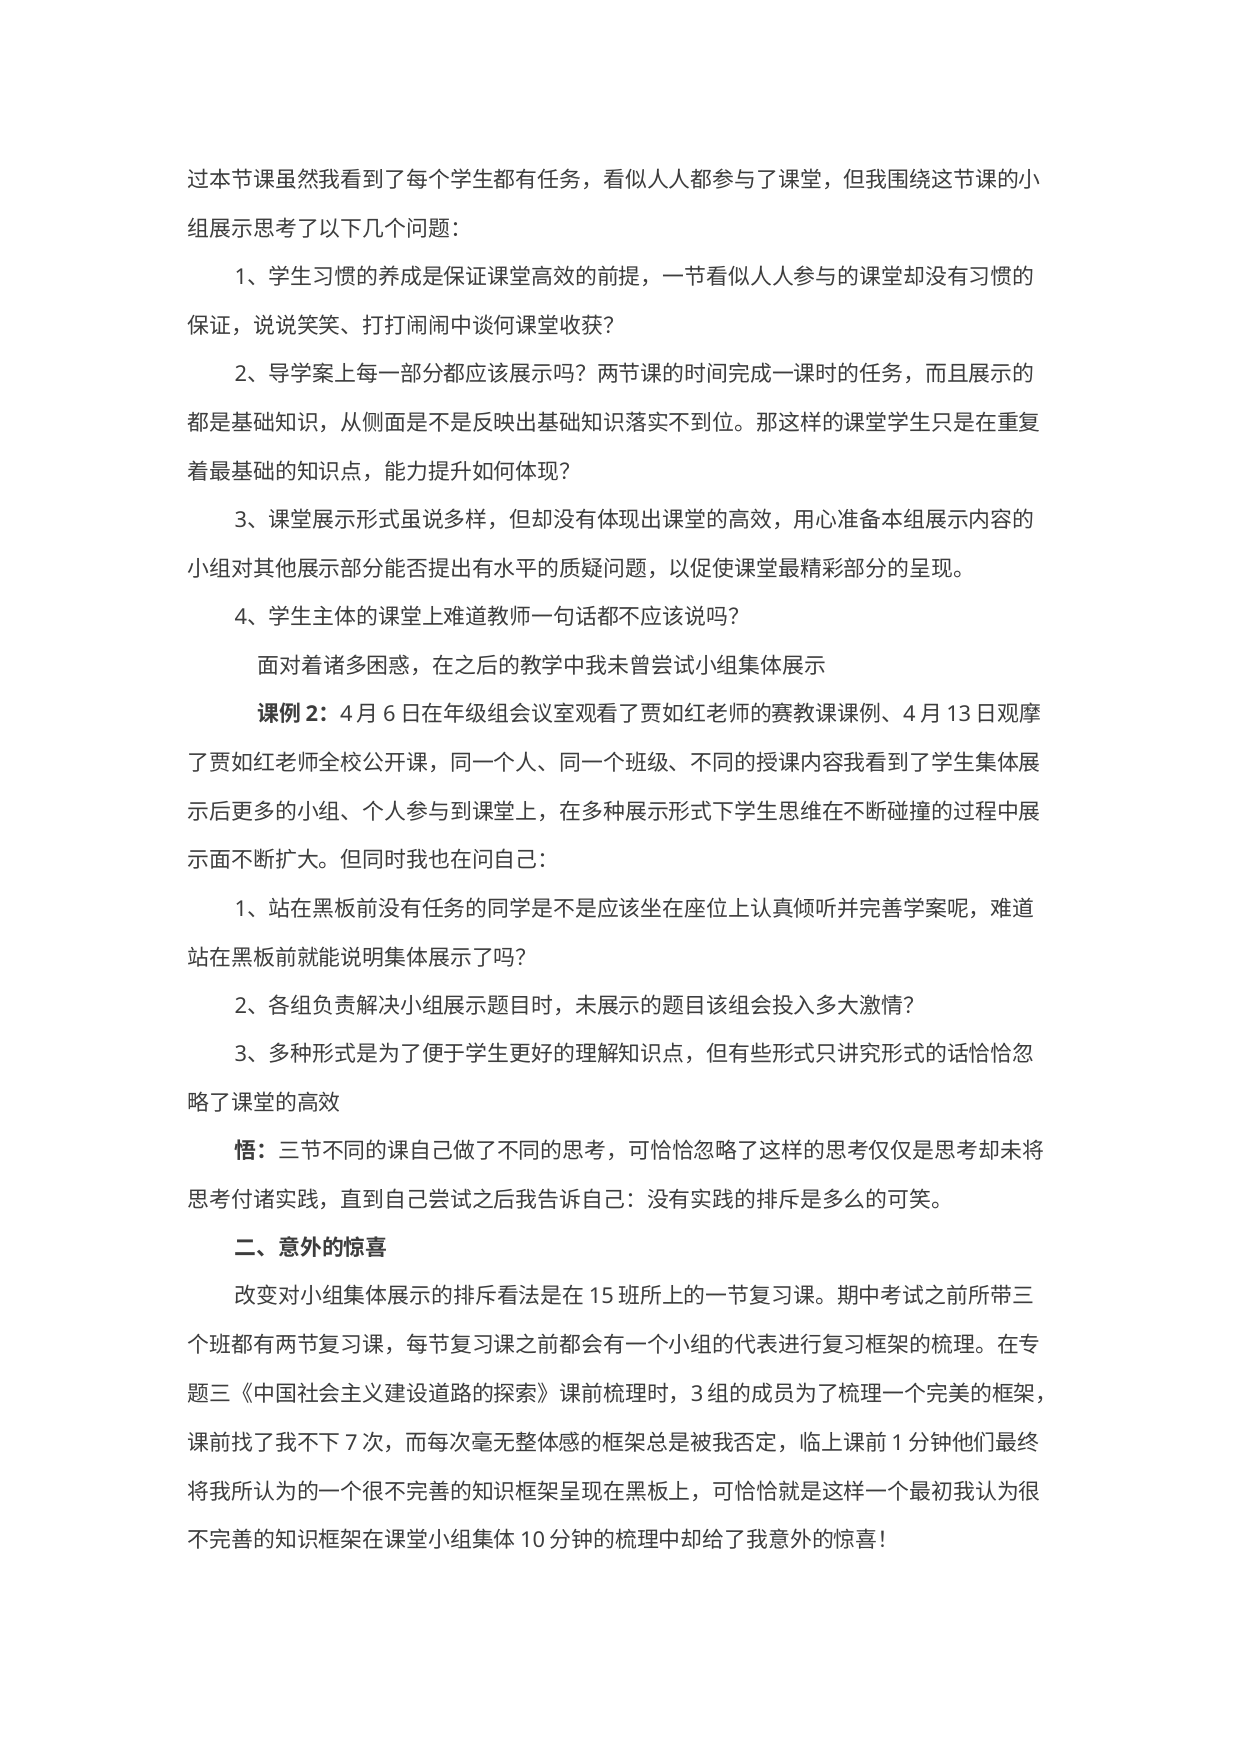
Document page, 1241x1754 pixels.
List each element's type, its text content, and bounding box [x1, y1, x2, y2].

text 2、各组负责解决小组展示题目时，未展示的题目该组会投入多大激情？ [187, 987, 1053, 1020]
text 4、学生主体的课堂上难道教师一句话都不应该说吗？ [187, 599, 1053, 632]
text 面对着诸多困惑，在之后的教学中我未曾尝试小组集体展示 [187, 647, 1053, 680]
text 3、课堂展示形式虽说多样，但却没有体现出课堂的高效，用心准备本组展示内容的小组对其他展示部分能否提出有水平的质疑问题，以促使课堂最精彩部分的呈现。 [187, 502, 1053, 583]
text 课例2：4月6日在年级组会议室观看了贾如红老师的赛教课课例、4月13日观摩了贾如红老师全校公开课，同一个人、同一个班级、不同的授课内容我看到了学生集体展示后更多的小组、个人参与到课堂上，在多种展示形式下学生思维在不断碰撞的过程中展示面不断扩大。但同时我也在问自己： [187, 696, 1053, 874]
text 悟：三节不同的课自己做了不同的思考，可恰恰忽略了这样的思考仅仅是思考却未将思考付诸实践，直到自己尝试之后我告诉自己：没有实践的排斥是多么的可笑。 [187, 1133, 1053, 1214]
text 1、学生习惯的养成是保证课堂高效的前提，一节看似人人参与的课堂却没有习惯的保证，说说笑笑、打打闹闹中谈何课堂收获？ [187, 259, 1053, 340]
text 改变对小组集体展示的排斥看法是在15班所上的一节复习课。期中考试之前所带三个班都有两节复习课，每节复习课之前都会有一个小组的代表进行复习框架的梳理。在专题三《中国社会主义建设道路的探索》课前梳理时，3组的成员为了梳理一个完美的框架，课前找了我不下7次，而每次毫无整体感的框架总是被我否定，临上课前1分钟他们最终将我所认为的一个很不完善的知识框架呈现在黑板上，可恰恰就是这样一个最初我认为很不完善的知识框架在课堂小组集体10分钟的梳理中却给了我意外的惊喜！ [187, 1278, 1053, 1554]
text 3、多种形式是为了便于学生更好的理解知识点，但有些形式只讲究形式的话恰恰忽略了课堂的高效 [187, 1036, 1053, 1117]
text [187, 162, 1053, 243]
text 二、意外的惊喜 [187, 1230, 1053, 1262]
text 2、导学案上每一部分都应该展示吗？两节课的时间完成一课时的任务，而且展示的都是基础知识，从侧面是不是反映出基础知识落实不到位。那这样的课堂学生只是在重复着最基础的知识点，能力提升如何体现？ [187, 356, 1053, 486]
text 1、站在黑板前没有任务的同学是不是应该坐在座位上认真倾听并完善学案呢，难道站在黑板前就能说明集体展示了吗？ [187, 890, 1053, 972]
